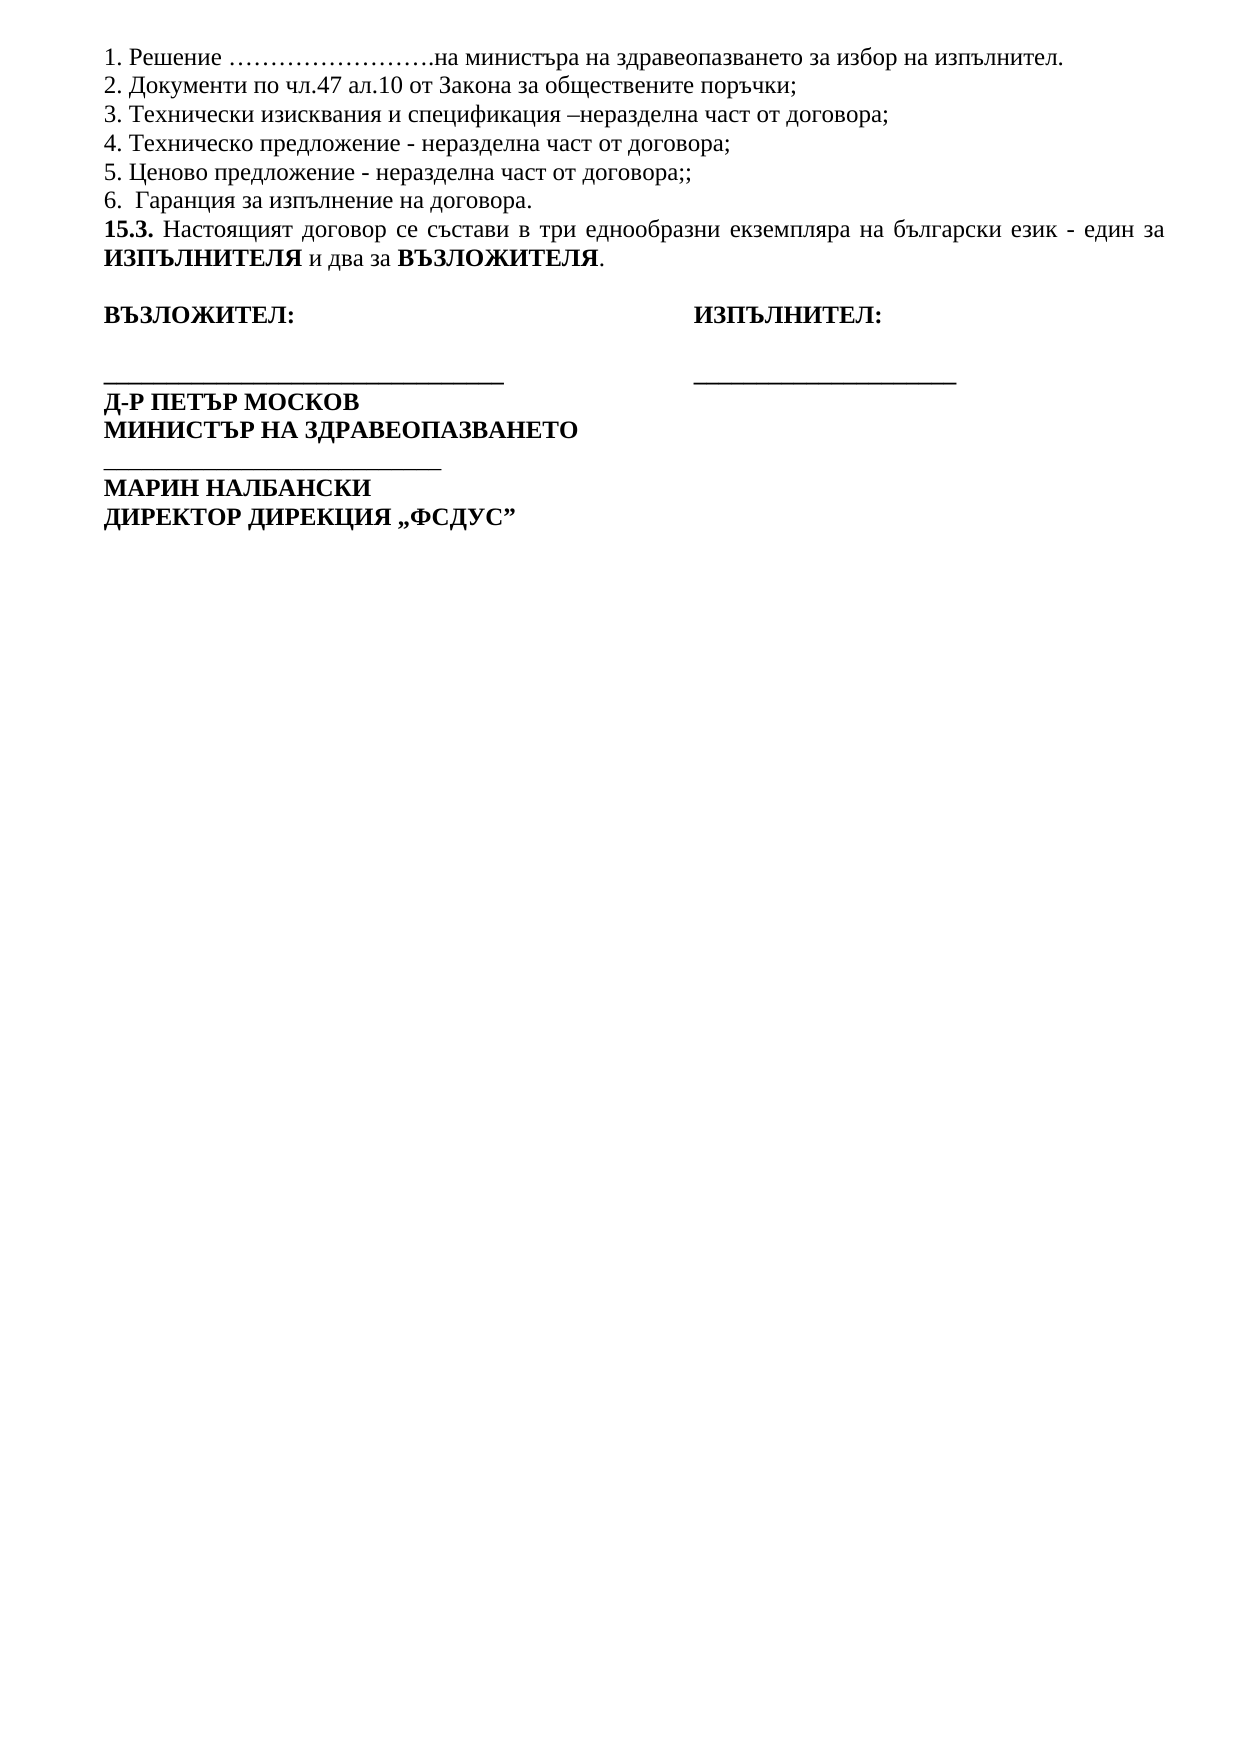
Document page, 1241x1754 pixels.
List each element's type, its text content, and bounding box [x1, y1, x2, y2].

text 2. Документи по чл.47 ал.10 от Закона за обществените поръчки; [103, 70, 1167, 99]
text ДИРЕКТОР ДИРЕКЦИЯ „ФСДУС” [103, 502, 1167, 530]
text Д-Р ПЕТЪР МОСКОВ [103, 387, 1167, 415]
text 6. Гаранция за изпълнение на договора. [103, 185, 1167, 214]
text 5. Ценово предложение - неразделна част от договора;; [103, 157, 1167, 185]
text ___________________________ [103, 444, 1167, 473]
text МИНИСТЪР НА ЗДРАВЕОПАЗВАНЕТО [103, 415, 1167, 444]
text ________________________________ _____________________ [103, 358, 1167, 387]
text 15.3. Настоящият договор се състави в три еднообразни екземпляра на български език - един за ИЗПЪЛНИТЕЛЯ и два за ВЪЗЛОЖИТЕЛЯ. [103, 214, 1167, 272]
text 1. Решение …………………….на министъра на здравеопазването за избор на изпълнител. [103, 42, 1167, 70]
text МАРИН НАЛБАНСКИ [103, 473, 1167, 502]
text ВЪЗЛОЖИТЕЛ: ИЗПЪЛНИТЕЛ: [103, 300, 1167, 329]
text 4. Техническо предложение - неразделна част от договора; [103, 128, 1167, 157]
text 3. Технически изисквания и спецификация –неразделна част от договора; [103, 99, 1167, 128]
